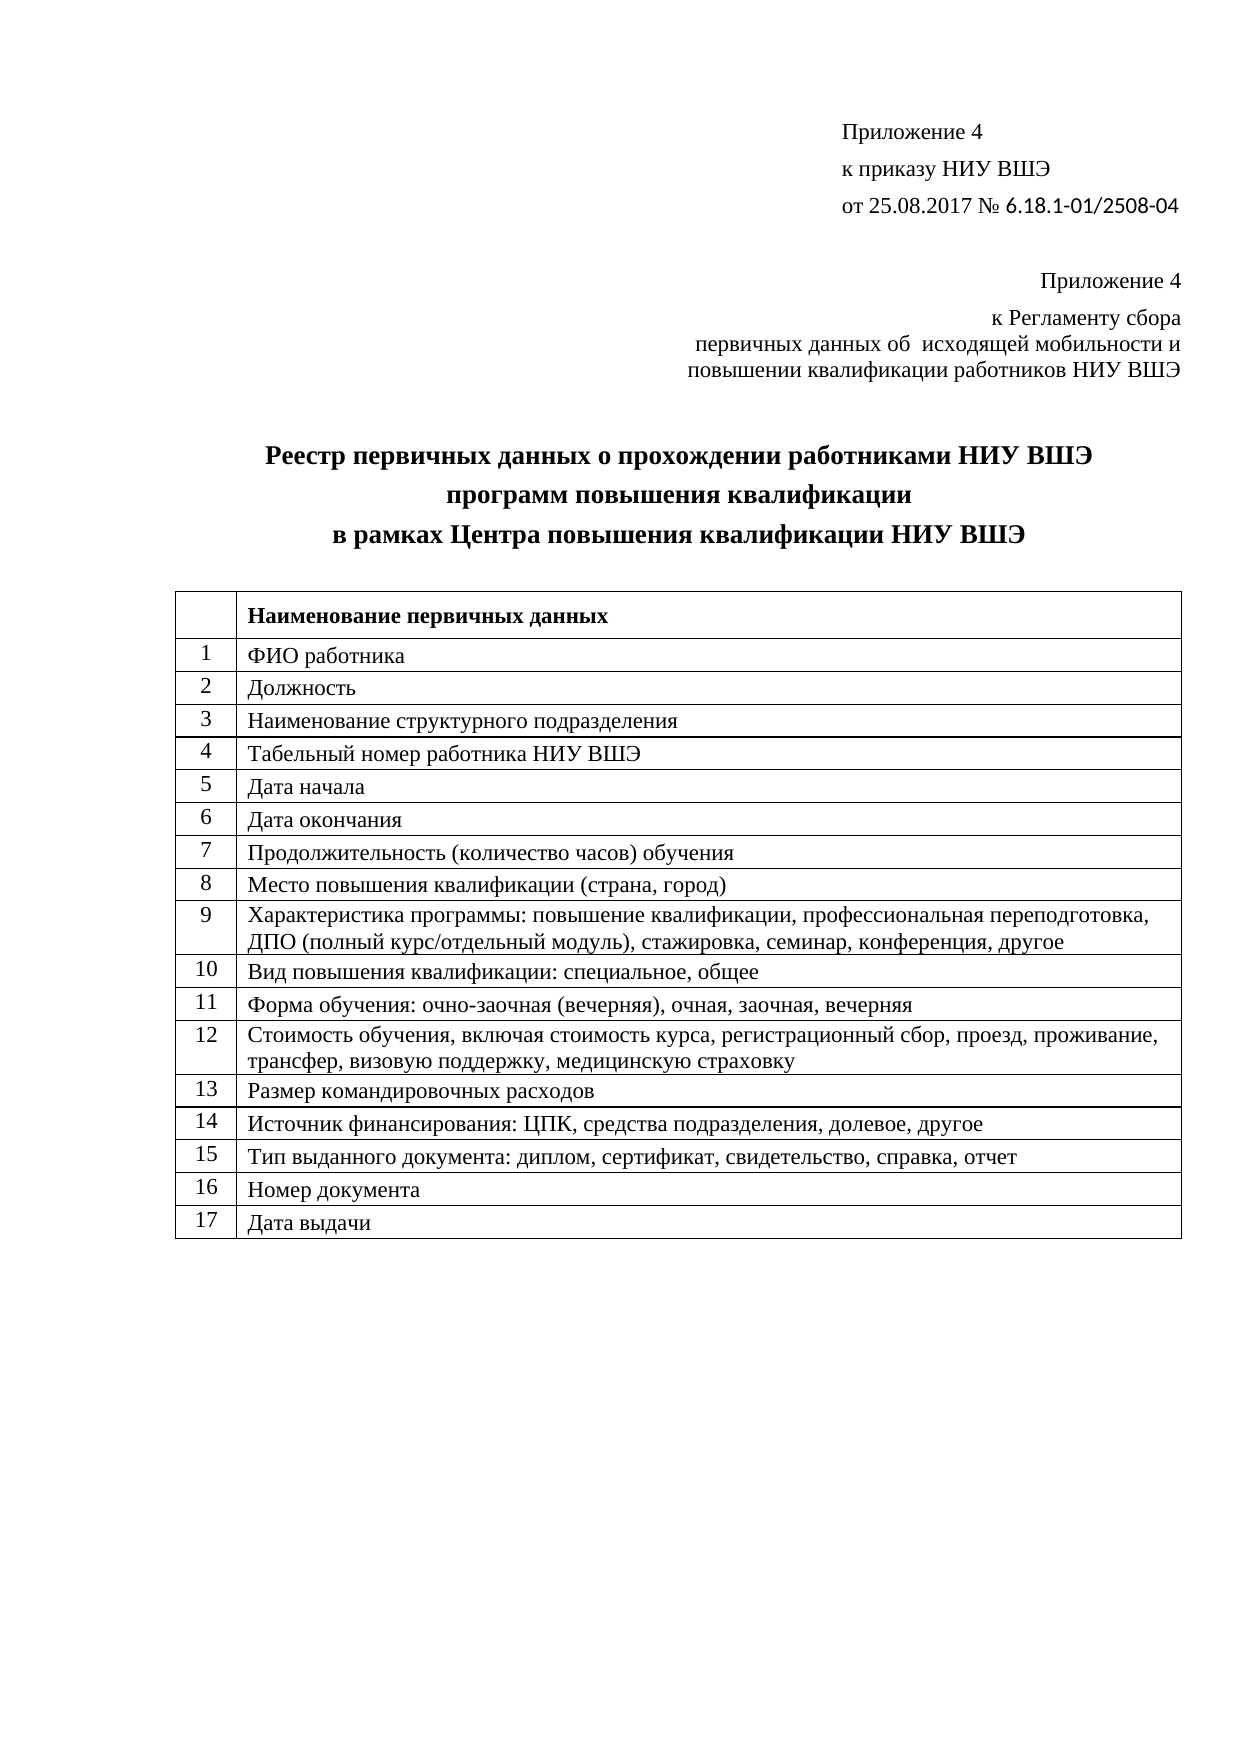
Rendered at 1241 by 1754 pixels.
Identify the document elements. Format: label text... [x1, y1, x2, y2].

table_cell 6 [176, 803, 236, 835]
text к приказу НИУ ВШЭ [649, 155, 1181, 181]
table_cell 7 [176, 836, 236, 868]
table_cell ФИО работника [237, 639, 1181, 671]
table_cell 11 [176, 988, 236, 1020]
table_cell 4 [176, 738, 236, 769]
table_cell Дата окончания [237, 803, 1181, 835]
table_cell Номер документа [237, 1173, 1181, 1205]
table_cell Вид повышения квалификации: специальное, общее [237, 955, 1181, 987]
table_cell 16 [176, 1173, 236, 1205]
table_cell 17 [176, 1206, 236, 1238]
text к Регламенту сбора первичных данных об исходящей мобильности и повышении квалификации работников НИУ ВШЭ [649, 304, 1181, 383]
text Реестр первичных данных о прохождении работниками НИУ ВШЭ [177, 433, 1181, 472]
table_cell Характеристика программы: повышение квалификации, профессиональная переподготовка, ДПО (полный курс/отдельный модуль), стажировка, семинар, конференция, другое [237, 901, 1181, 954]
table_cell 10 [176, 955, 236, 987]
table_cell 8 [176, 869, 236, 900]
text программ повышения квалификации [177, 472, 1181, 512]
table_cell Тип выданного документа: диплом, сертификат, свидетельство, справка, отчет [237, 1140, 1181, 1172]
table_cell 12 [176, 1021, 236, 1073]
table_cell 3 [176, 705, 236, 736]
table_cell Форма обучения: очно-заочная (вечерняя), очная, заочная, вечерняя [237, 988, 1181, 1020]
table_cell Источник финансирования: ЦПК, средства подразделения, долевое, другое [237, 1108, 1181, 1139]
table_cell 13 [176, 1075, 236, 1106]
table_cell Дата начала [237, 770, 1181, 802]
table_cell 5 [176, 770, 236, 802]
text в рамках Центра повышения квалификации НИУ ВШЭ [177, 512, 1181, 551]
table_cell 15 [176, 1140, 236, 1172]
table_cell Должность [237, 672, 1181, 703]
table_cell Табельный номер работника НИУ ВШЭ [237, 738, 1181, 769]
table_cell Наименование структурного подразделения [237, 705, 1181, 736]
table_cell 14 [176, 1108, 236, 1139]
table_cell Размер командировочных расходов [237, 1075, 1181, 1106]
text от 25.08.2017 № 6.18.1-01/2508-04 [649, 192, 1181, 220]
table_cell 1 [176, 639, 236, 671]
table_cell 9 [176, 901, 236, 954]
text Приложение 4 [649, 267, 1181, 293]
table_cell Продолжительность (количество часов) обучения [237, 836, 1181, 868]
table_header [176, 592, 236, 638]
table_cell 2 [176, 672, 236, 703]
table_cell Дата выдачи [237, 1206, 1181, 1238]
table_header Наименование первичных данных [237, 592, 1181, 638]
table_cell Стоимость обучения, включая стоимость курса, регистрационный сбор, проезд, проживание, трансфер, визовую поддержку, медицинскую страховку [237, 1021, 1181, 1073]
text Приложение 4 [649, 118, 1181, 144]
table_cell Место повышения квалификации (страна, город) [237, 869, 1181, 900]
